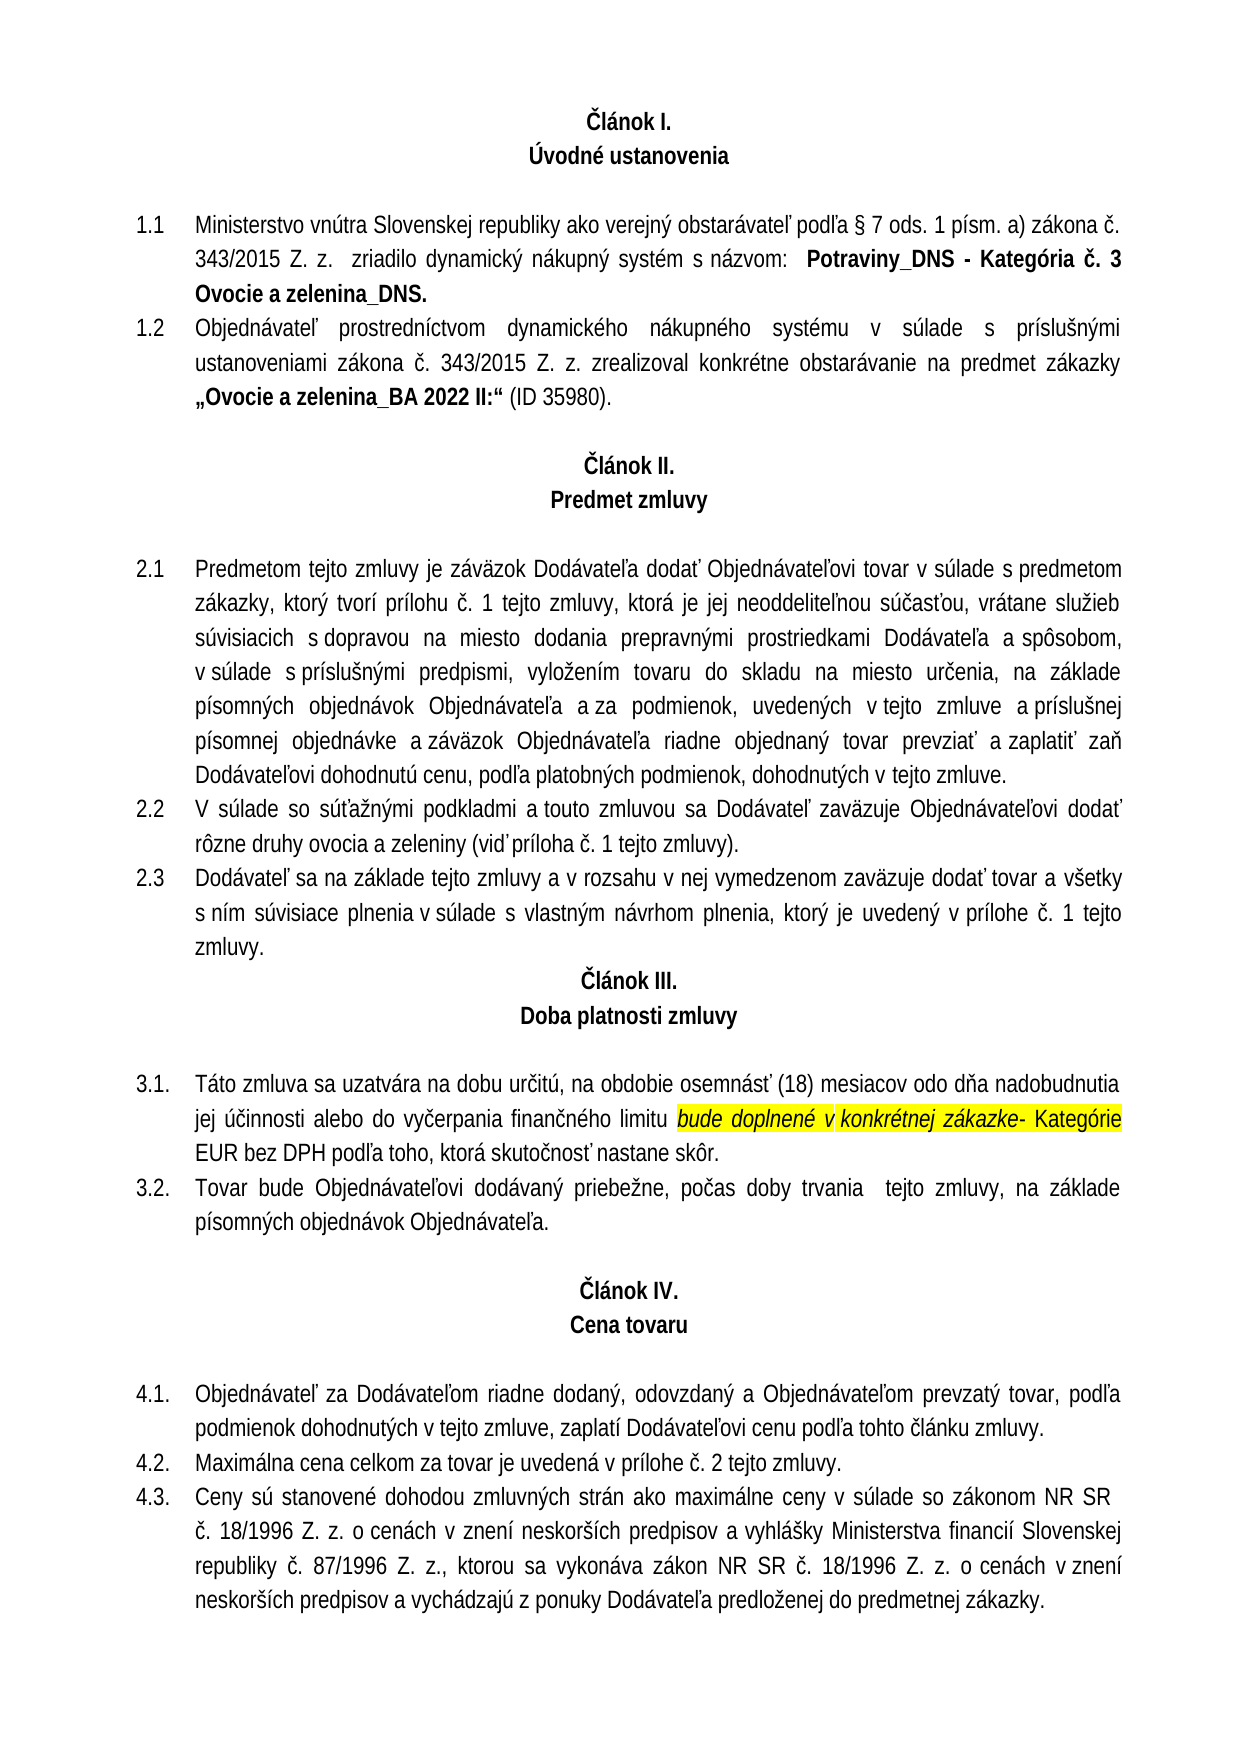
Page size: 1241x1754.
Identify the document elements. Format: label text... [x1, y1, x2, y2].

text Cena tovaru [136, 1310, 1122, 1339]
list Predmetom tejto zmluvy je záväzok Dodávateľa dodať Objednávateľovi tovar v súlade s predmetom zákazky, ktorý tvorí prílohu č. 1 tejto zmluvy, ktorá je jej neoddeliteľnou súčasťou, vrátane služieb súvisiacich s dopravou na miesto dodania prepravnými prostriedkami Dodávateľa a spôsobom, v súlade s príslušnými predpismi, vyložením tovaru do skladu na miesto určenia, na základe písomných objednávok Objednávateľa a za podmienok, uvedených v tejto zmluve a príslušnej písomnej objednávke a záväzok Objednávateľa riadne objednaný tovar prevziať a zaplatiť zaň Dodávateľovi dohodnutú cenu, podľa platobných podmienok, dohodnutých v tejto zmluve. [136, 554, 1122, 789]
text Článok IV. [136, 1276, 1122, 1304]
list Maximálna cena celkom za tovar je uvedená v prílohe č. 2 tejto zmluvy. [136, 1448, 1122, 1476]
list V súlade so súťažnými podkladmi a touto zmluvou sa Dodávateľ zaväzuje Objednávateľovi dodať rôzne druhy ovocia a zeleniny (viď príloha č. 1 tejto zmluvy). [136, 794, 1122, 857]
list Tovar bude Objednávateľovi dodávaný priebežne, počas doby trvania tejto zmluvy, na základe písomných objednávok Objednávateľa. [136, 1173, 1122, 1236]
list Dodávateľ sa na základe tejto zmluvy a v rozsahu v nej vymedzenom zaväzuje dodať tovar a všetky s ním súvisiace plnenia v súlade s vlastným návrhom plnenia, ktorý je uvedený v prílohe č. 1 tejto zmluvy. [136, 863, 1122, 961]
list Objednávateľ za Dodávateľom riadne dodaný, odovzdaný a Objednávateľom prevzatý tovar, podľa podmienok dohodnutých v tejto zmluve, zaplatí Dodávateľovi cenu podľa tohto článku zmluvy. [136, 1379, 1122, 1442]
list Ministerstvo vnútra Slovenskej republiky ako verejný obstarávateľ podľa § 7 ods. 1 písm. a) zákona č. 343/2015 Z. z. zriadilo dynamický nákupný systém s názvom: Potraviny_DNS - Kategória č. 3 Ovocie a zelenina_DNS. [136, 210, 1122, 307]
text Článok III. [136, 966, 1122, 995]
list Táto zmluva sa uzatvára na dobu určitú, na obdobie osemnásť (18) mesiacov odo dňa nadobudnutia jej účinnosti alebo do vyčerpania finančného limitu bude doplnené v konkrétnej zákazke- Kategórie EUR bez DPH podľa toho, ktorá skutočnosť nastane skôr. [136, 1069, 1122, 1167]
text Doba platnosti zmluvy [136, 1001, 1122, 1029]
text Článok I. [136, 107, 1122, 136]
text Úvodné ustanovenia [136, 141, 1122, 170]
list Objednávateľ prostredníctvom dynamického nákupného systému v súlade s príslušnými ustanoveniami zákona č. 343/2015 Z. z. zrealizoval konkrétne obstarávanie na predmet zákazky „Ovocie a zelenina_BA 2022 II:“ (ID 35980). [136, 313, 1122, 411]
text Predmet zmluvy [136, 485, 1122, 514]
text Článok II. [136, 451, 1122, 479]
list Ceny sú stanovené dohodou zmluvných strán ako maximálne ceny v súlade so zákonom NR SR č. 18/1996 Z. z. o cenách v znení neskorších predpisov a vyhlášky Ministerstva financií Slovenskej republiky č. 87/1996 Z. z., ktorou sa vykonáva zákon NR SR č. 18/1996 Z. z. o cenách v znení neskorších predpisov a vychádzajú z ponuky Dodávateľa predloženej do predmetnej zákazky. [136, 1482, 1122, 1614]
